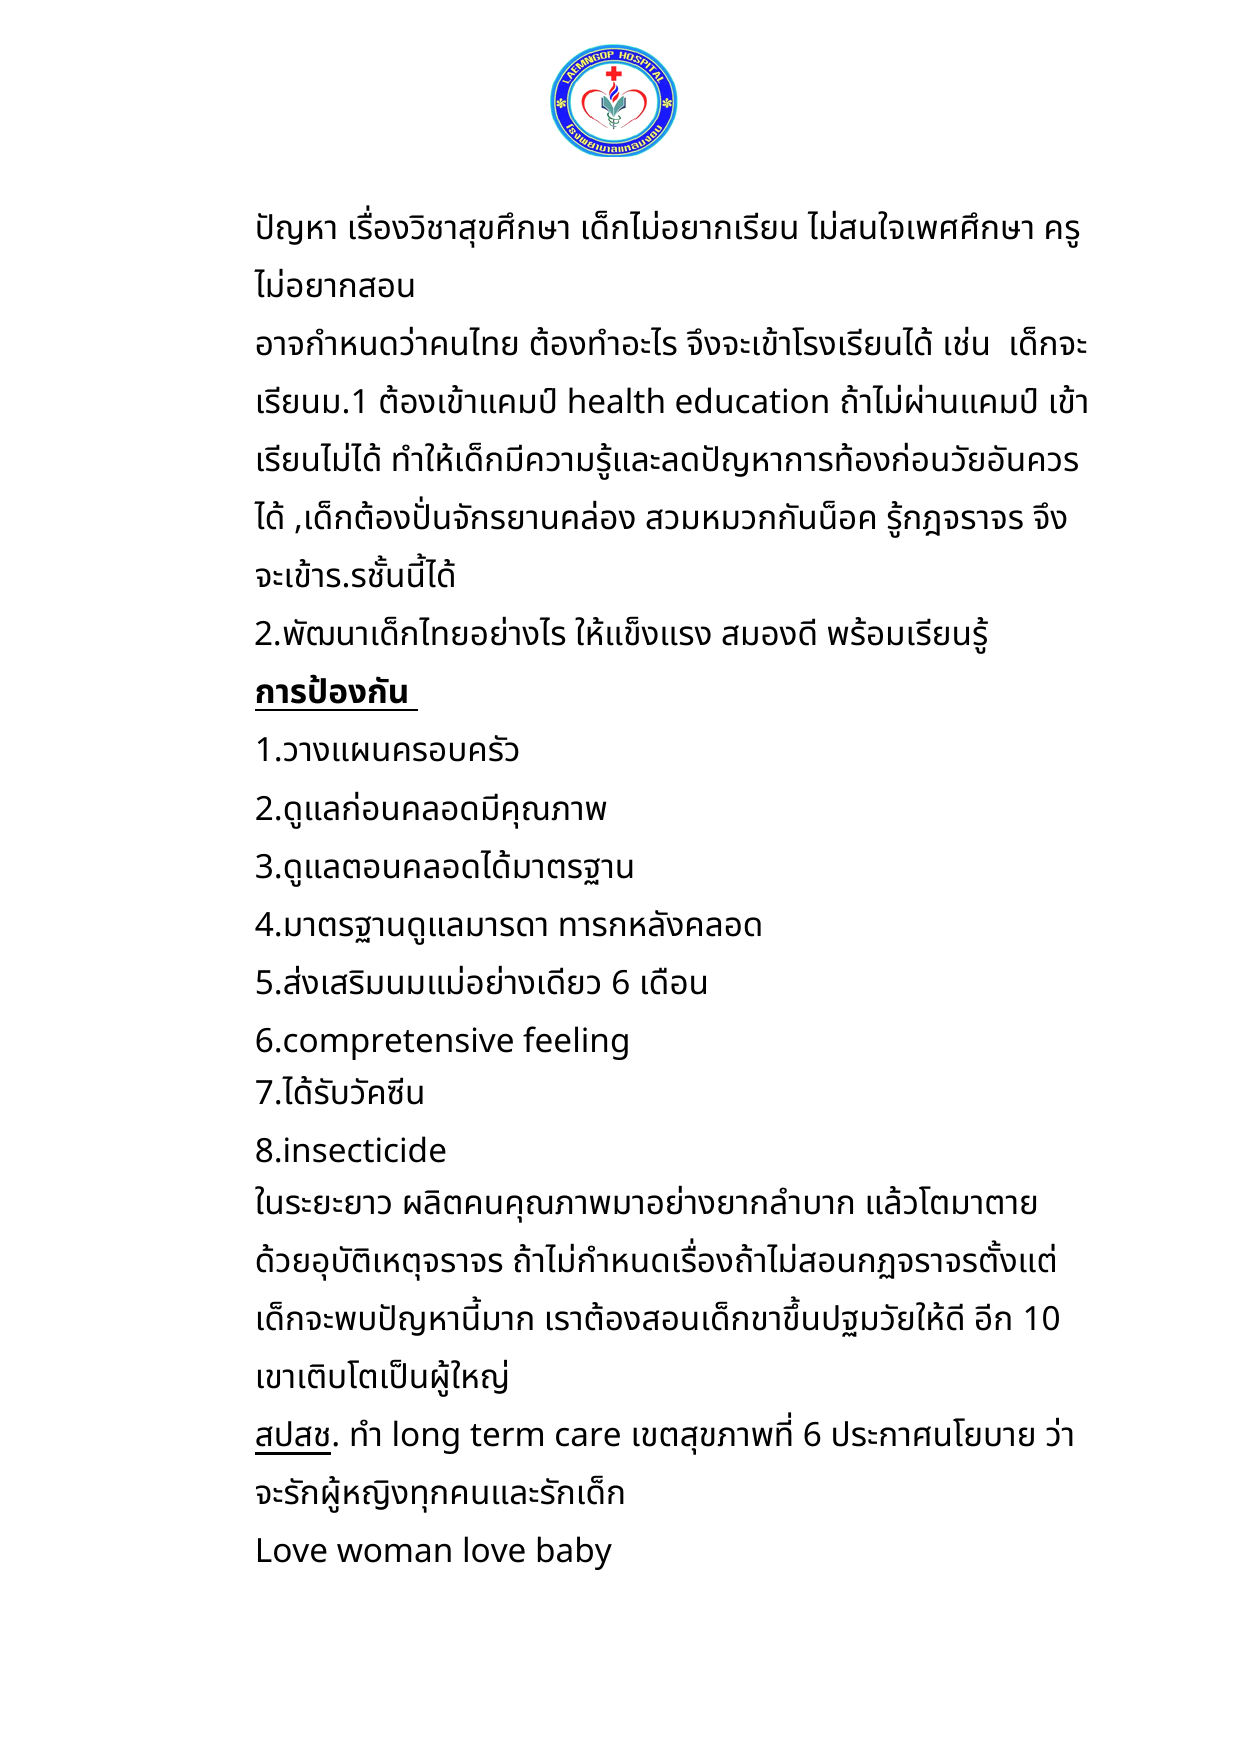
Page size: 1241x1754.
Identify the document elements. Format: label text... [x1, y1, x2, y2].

list 4.มาตรฐานดูแลมารดา ทารกหลังคลอด [254, 901, 1090, 951]
picture [548, 44, 680, 157]
list 1.วางแผนครอบครัว [254, 726, 1090, 777]
list 2.ดูแลก่อนคลอดมีคุณภาพ [254, 784, 1090, 835]
list อาจกำหนดว่าคนไทย ต้องทำอะไร จึงจะเข้าโรงเรียนได้ เช่น เด็กจะเรียนม.1 ต้องเข้าแคมป์ health education ถ้าไม่ผ่านแคมป์ เข้าเรียนไม่ได้ ทำให้เด็กมีความรู้และลดปัญหาการท้องก่อนวัยอันควรได้ ,เด็กต้องปั่นจักรยานคล่อง สวมหมวกกันน็อค รู้กฎจราจร จึงจะเข้าร.รชั้นนี้ได้ [254, 320, 1090, 603]
list สปสช. ทำ long term care เขตสุขภาพที่ 6 ประกาศนโยบาย ว่า จะรักผู้หญิงทุกคนและรักเด็ก [254, 1411, 1090, 1520]
list 8.insecticide [254, 1127, 1090, 1172]
list ในระยะยาว ผลิตคนคุณภาพมาอย่างยากลำบาก แล้วโตมาตายด้วยอุบัติเหตุจราจร ถ้าไม่กำหนดเรื่องถ้าไม่สอนกฏจราจรตั้งแต่เด็กจะพบปัญหานี้มาก เราต้องสอนเด็กขาขึ้นปฐมวัยให้ดี อีก 10 เขาเติบโตเป็นผู้ใหญ่ [254, 1179, 1090, 1404]
list การป้องกัน [254, 668, 1090, 719]
list 7.ได้รับวัคซีน [254, 1069, 1090, 1119]
list Love woman love baby [254, 1527, 1090, 1573]
list 6.compretensive feeling [254, 1017, 1090, 1062]
list 5.ส่งเสริมนมแม่อย่างเดียว 6 เดือน [254, 959, 1090, 1009]
list 3.ดูแลตอนคลอดได้มาตรฐาน [254, 842, 1090, 893]
text 2.พัฒนาเด็กไทยอย่างไร ให้แข็งแรง สมองดี พร้อมเรียนรู้ [150, 610, 1090, 661]
